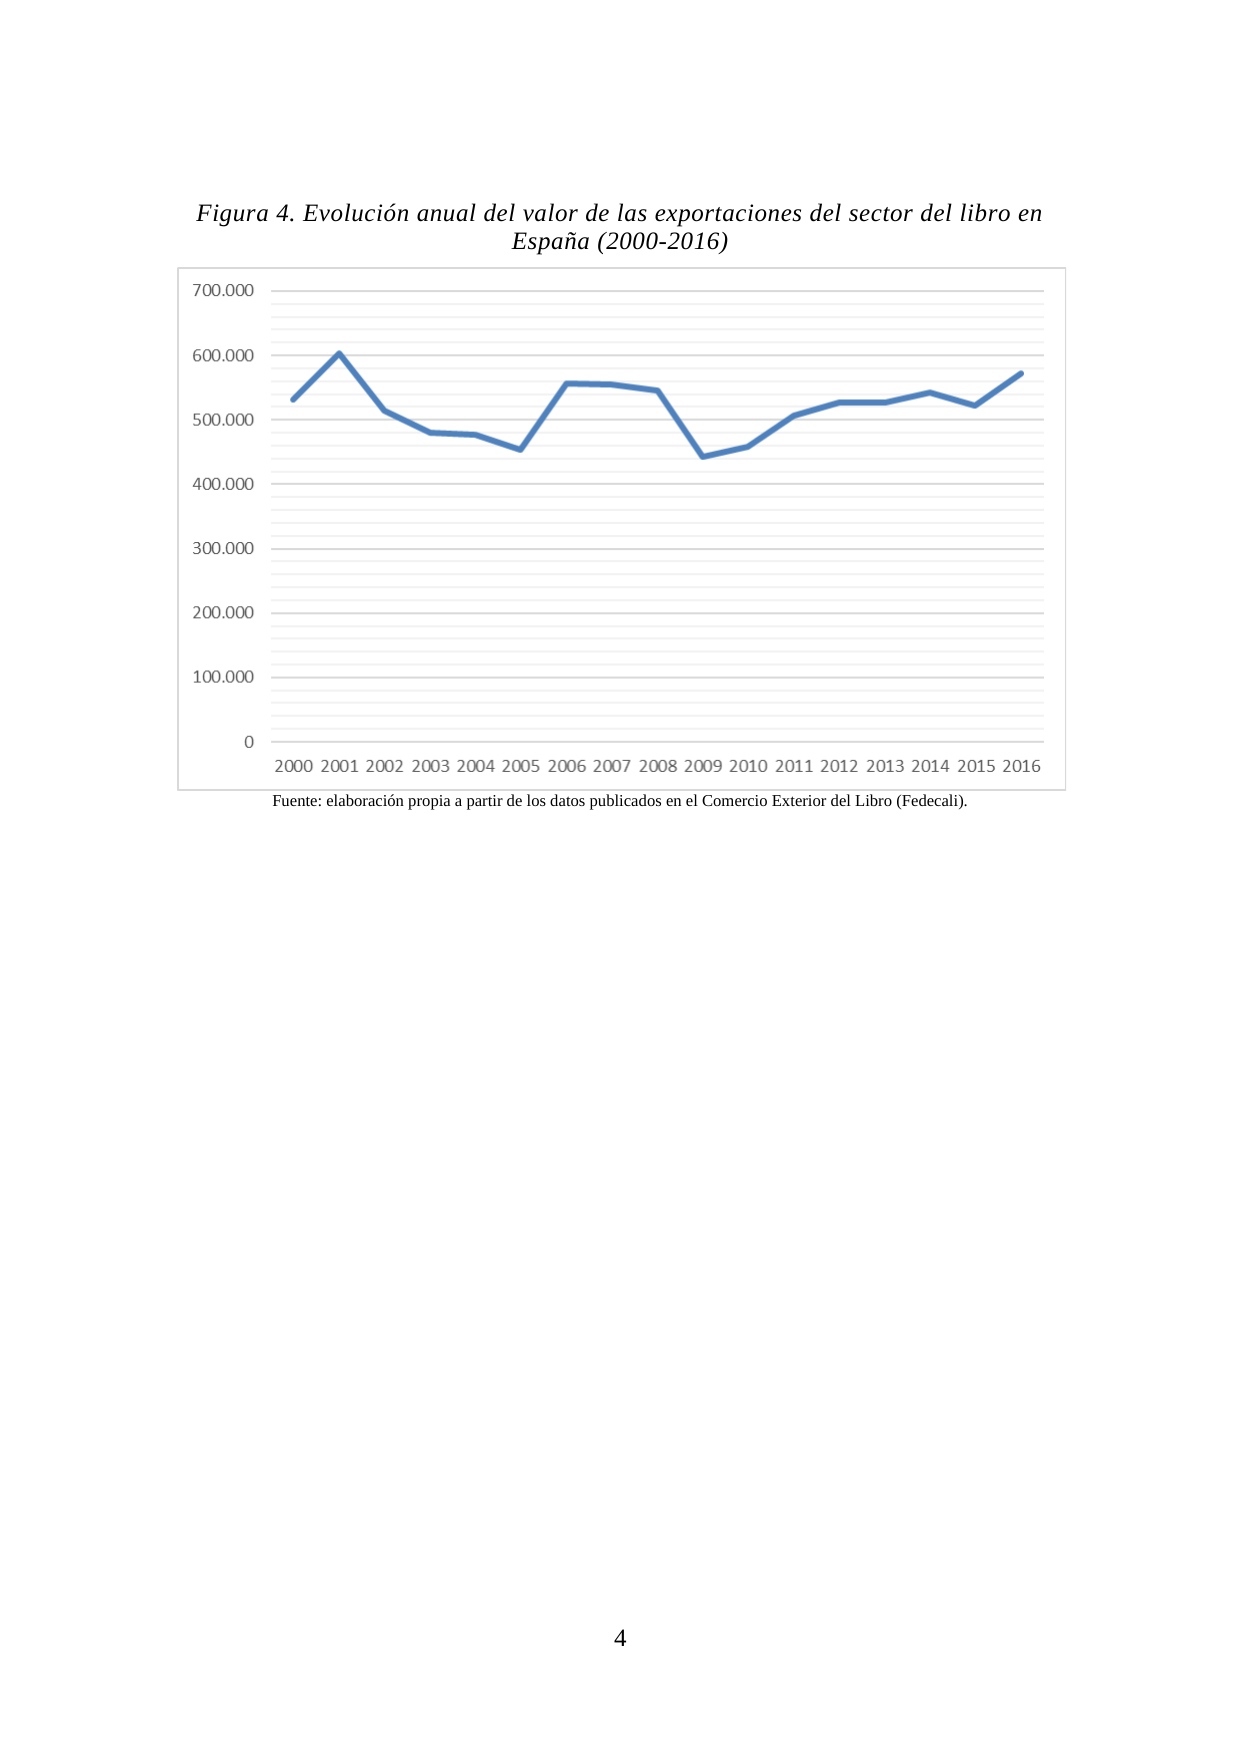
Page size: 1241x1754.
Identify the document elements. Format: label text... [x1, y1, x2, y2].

text Figura 4. Evolución anual del valor de las exportaciones del sector del libro en España (2000-2016) [177, 198, 1063, 255]
picture [177, 267, 1067, 791]
text Fuente: elaboración propia a partir de los datos publicados en el Comercio Exterior del Libro (Fedecali). [177, 791, 1063, 809]
